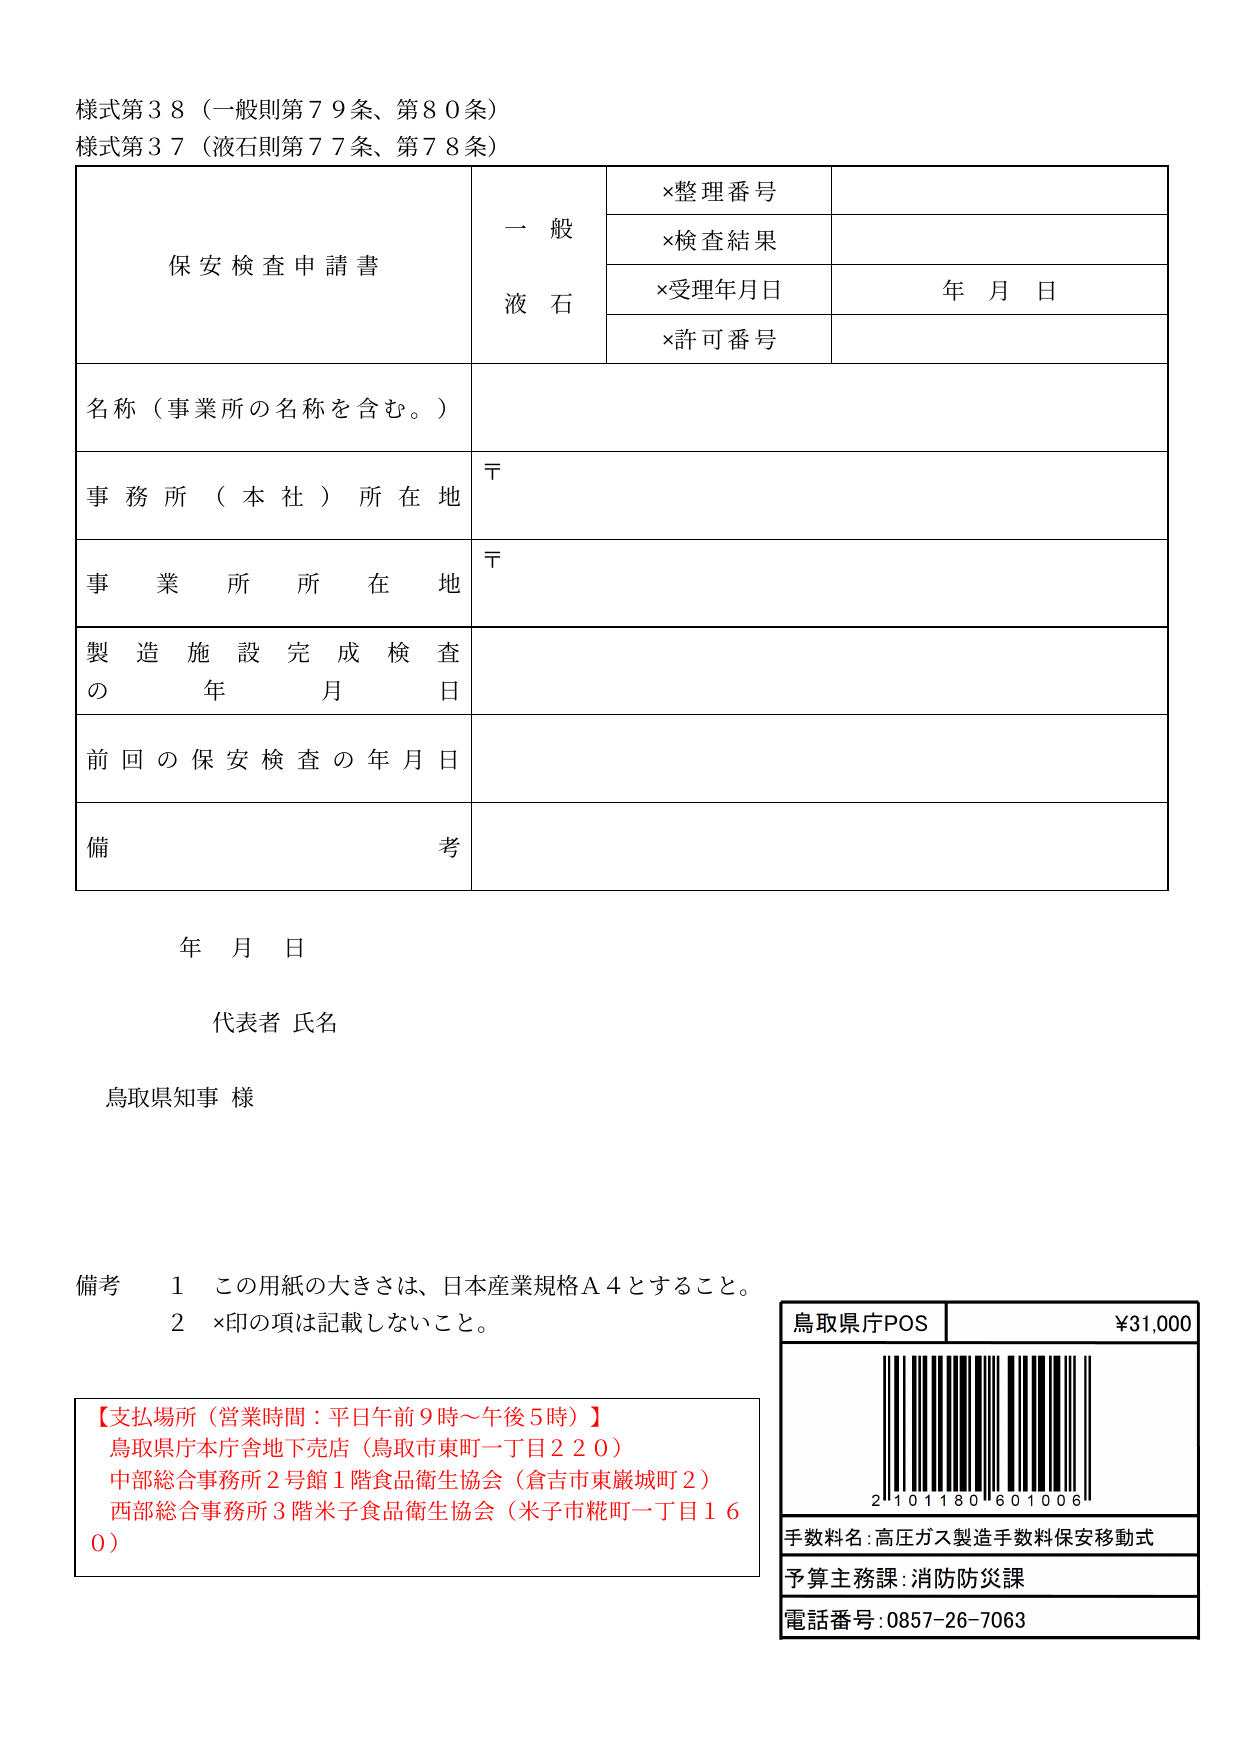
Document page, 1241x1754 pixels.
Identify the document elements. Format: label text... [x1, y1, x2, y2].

table_cell 名称（事業所の名称を含む。） [77, 364, 471, 451]
table_cell [832, 215, 1167, 264]
table_cell 前回の保安検査の年月日 [77, 715, 471, 802]
table_cell ×検査結果 [607, 215, 831, 264]
text 代表者 氏名 [75, 1003, 1165, 1041]
text ２ ×印の項は記載しないこと。 [75, 1303, 763, 1341]
table_cell [472, 715, 1167, 802]
table_cell 年 月 日 [832, 265, 1167, 313]
text 様式第３８（一般則第７９条、第８０条） [75, 89, 1165, 127]
text 様式第３７（液石則第７７条、第７８条） [75, 127, 1165, 164]
table_cell 備考 [77, 803, 471, 889]
table_cell 〒 [472, 452, 1167, 539]
table_cell ×受理年月日 [607, 265, 831, 313]
picture [776, 1298, 1203, 1642]
text 鳥取県知事 様 [75, 1078, 1165, 1116]
table_header 一 般 液 石 [472, 167, 606, 363]
text 備考 １ この用紙の大きさは、日本産業規格Ａ４とすること。 [75, 1266, 1165, 1303]
table_cell 事業所所在地 [77, 540, 471, 626]
table_header [832, 167, 1167, 214]
table_cell 〒 [472, 540, 1167, 626]
table_header ×整理番号 [607, 167, 831, 214]
table_cell 事務所（本社）所在地 [77, 452, 471, 539]
table_cell 製造施設完成検査 の年月日 [77, 628, 471, 714]
table_cell [832, 315, 1167, 363]
table_cell [472, 803, 1167, 889]
table_header 保安検査申請書 [77, 167, 471, 363]
table_cell ×許可番号 [607, 315, 831, 363]
text 年 月 日 [75, 928, 1165, 966]
table_cell [472, 364, 1167, 451]
table_cell [472, 628, 1167, 714]
